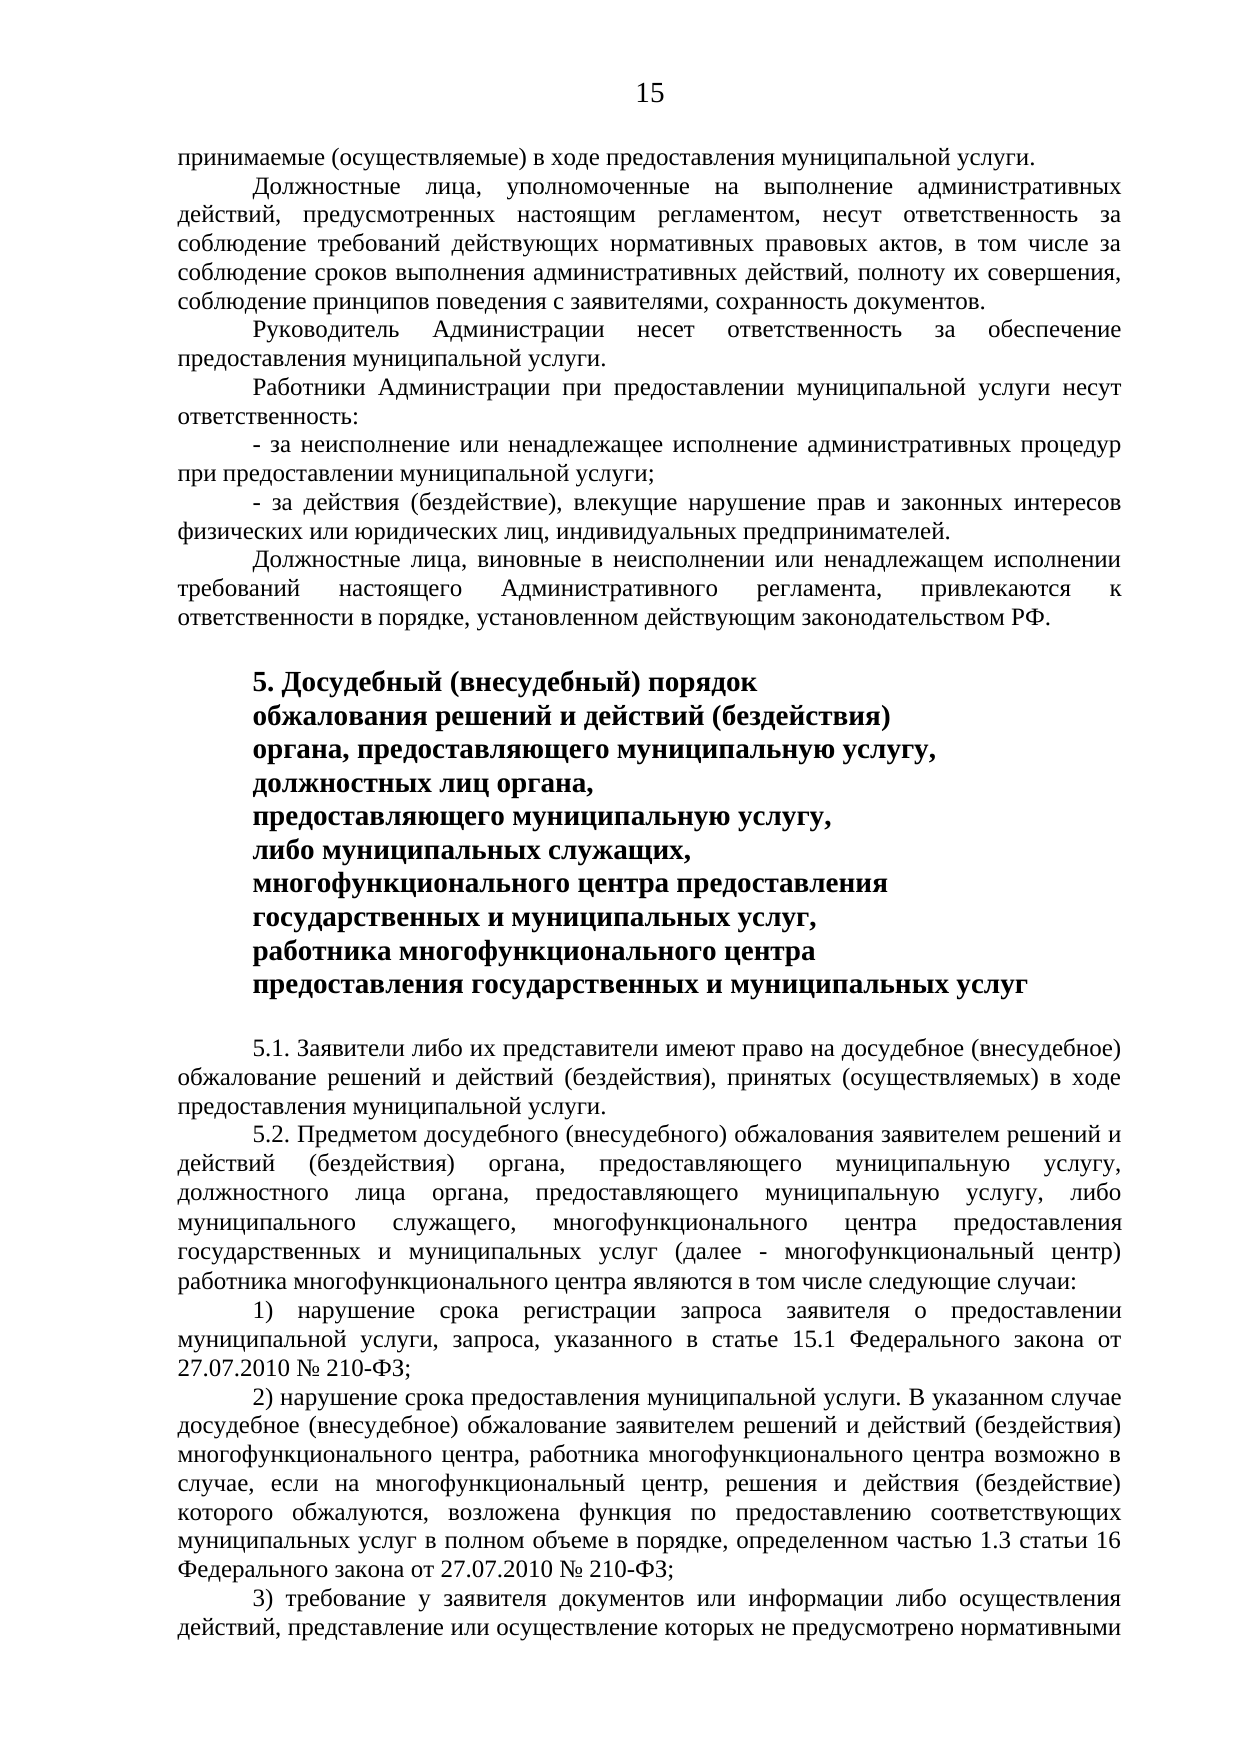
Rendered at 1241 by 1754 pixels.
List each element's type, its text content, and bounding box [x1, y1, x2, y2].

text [177, 1583, 1122, 1641]
text предоставляющего муниципальную услугу, [177, 798, 1122, 832]
text Работники Администрации при предоставлении муниципальной услуги несут ответственность: [177, 372, 1122, 429]
text Должностные лица, уполномоченные на выполнение административных действий, предусмотренных настоящим регламентом, несут ответственность за соблюдение требований действующих нормативных правовых актов, в том числе за соблюдение сроков выполнения административных действий, полноту их совершения, соблюдение принципов поведения с заявителями, сохранность документов. [177, 171, 1122, 314]
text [177, 142, 1122, 171]
text государственных и муниципальных услуг, [177, 899, 1122, 933]
text - за действия (бездействие), влекущие нарушение прав и законных интересов физических или юридических лиц, индивидуальных предпринимателей. [177, 487, 1122, 544]
text либо муниципальных служащих, [177, 832, 1122, 866]
text работника многофункционального центра [177, 933, 1122, 966]
text должностных лиц органа, [177, 765, 1122, 798]
text 1) нарушение срока регистрации запроса заявителя о предоставлении муниципальной услуги, запроса, указанного в статье 15.1 Федерального закона от 27.07.2010 № 210-ФЗ; [177, 1296, 1122, 1382]
text 5.1. Заявители либо их представители имеют право на досудебное (внесудебное) обжалование решений и действий (бездействия), принятых (осуществляемых) в ходе предоставления муниципальной услуги. [177, 1033, 1122, 1119]
text 5. Досудебный (внесудебный) порядок [177, 664, 1122, 698]
text 5.2. Предметом досудебного (внесудебного) обжалования заявителем решений и действий (бездействия) органа, предоставляющего муниципальную услугу, должностного лица органа, предоставляющего муниципальную услугу, либо муниципального служащего, многофункционального центра предоставления государственных и муниципальных услуг (далее - многофункциональный центр) работника многофункционального центра являются в том числе следующие случаи: [177, 1119, 1122, 1296]
text предоставления государственных и муниципальных услуг [177, 966, 1122, 1000]
text органа, предоставляющего муниципальную услугу, [177, 731, 1122, 765]
text многофункционального центра предоставления [177, 866, 1122, 899]
text обжалования решений и действий (бездействия) [177, 698, 1122, 731]
text - за неисполнение или ненадлежащее исполнение административных процедур при предоставлении муниципальной услуги; [177, 429, 1122, 487]
text Должностные лица, виновные в неисполнении или ненадлежащем исполнении требований настоящего Административного регламента, привлекаются к ответственности в порядке, установленном действующим законодательством РФ. [177, 544, 1122, 631]
text Руководитель Администрации несет ответственность за обеспечение предоставления муниципальной услуги. [177, 314, 1122, 372]
text 2) нарушение срока предоставления муниципальной услуги. В указанном случае досудебное (внесудебное) обжалование заявителем решений и действий (бездействия) многофункционального центра, работника многофункционального центра возможно в случае, если на многофункциональный центр, решения и действия (бездействие) которого обжалуются, возложена функция по предоставлению соответствующих муниципальных услуг в полном объеме в порядке, определенном частью 1.3 статьи 16 Федерального закона от 27.07.2010 № 210-ФЗ; [177, 1382, 1122, 1583]
